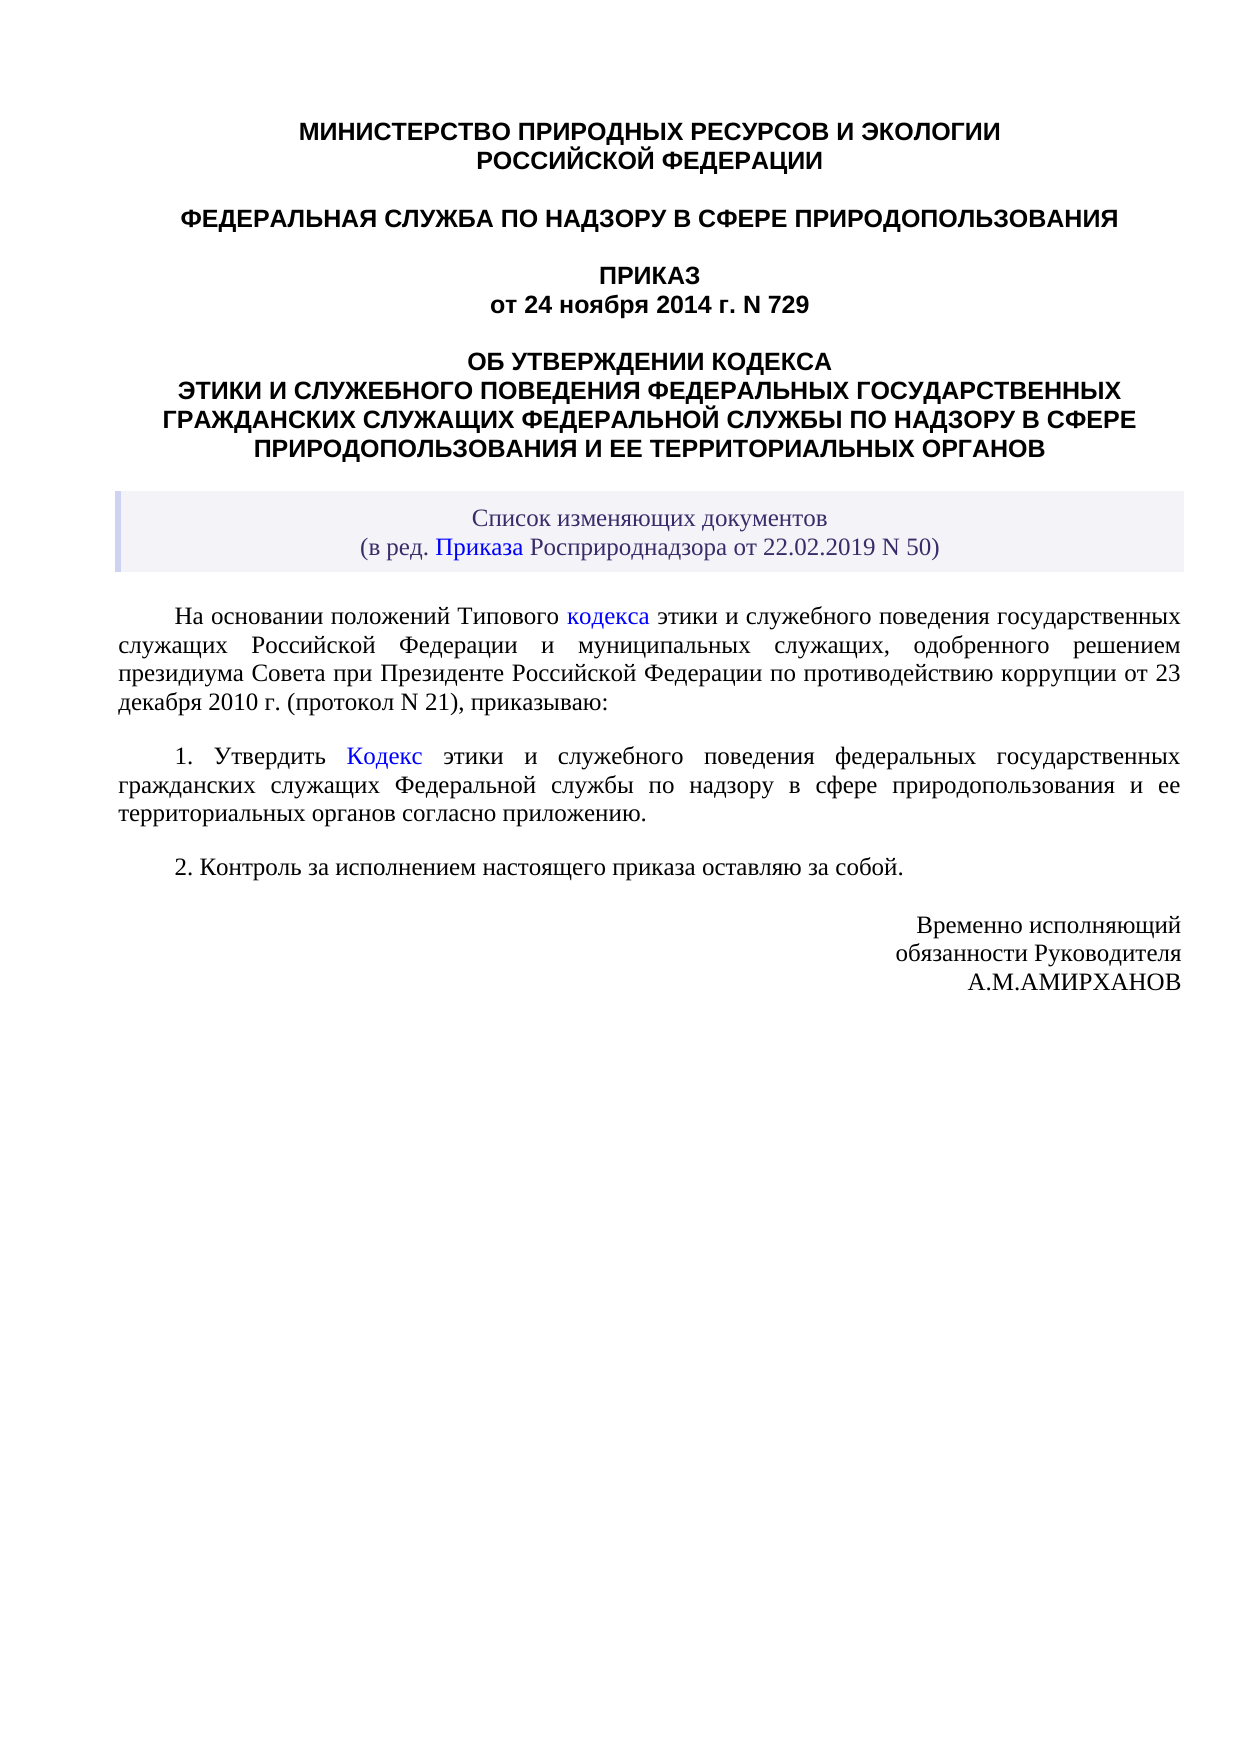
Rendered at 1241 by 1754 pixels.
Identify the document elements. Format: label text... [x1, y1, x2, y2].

title ПРИКАЗ [118, 261, 1181, 290]
text На основании положений Типового кодекса этики и служебного поведения государственных служащих Российской Федерации и муниципальных служащих, одобренного решением президиума Совета при Президенте Российской Федерации по противодействию коррупции от 23 декабря 2010 г. (протокол N 21), приказываю: [118, 601, 1181, 716]
title ПРИРОДОПОЛЬЗОВАНИЯ И ЕЕ ТЕРРИТОРИАЛЬНЫХ ОРГАНОВ [118, 434, 1181, 462]
text Временно исполняющий [118, 910, 1181, 938]
table_header Список изменяющих документов (в ред. Приказа Росприроднадзора от 22.02.2019 N 50) [121, 491, 1178, 572]
title от 24 ноября 2014 г. N 729 [118, 290, 1181, 319]
title ГРАЖДАНСКИХ СЛУЖАЩИХ ФЕДЕРАЛЬНОЙ СЛУЖБЫ ПО НАДЗОРУ В СФЕРЕ [118, 405, 1181, 434]
title МИНИСТЕРСТВО ПРИРОДНЫХ РЕСУРСОВ И ЭКОЛОГИИ [118, 117, 1181, 146]
title ФЕДЕРАЛЬНАЯ СЛУЖБА ПО НАДЗОРУ В СФЕРЕ ПРИРОДОПОЛЬЗОВАНИЯ [118, 204, 1181, 232]
text 1. Утвердить Кодекс этики и служебного поведения федеральных государственных гражданских служащих Федеральной службы по надзору в сфере природопользования и ее территориальных органов согласно приложению. [118, 741, 1181, 827]
text 2. Контроль за исполнением настоящего приказа оставляю за собой. [118, 852, 1181, 881]
title ОБ УТВЕРЖДЕНИИ КОДЕКСА [118, 347, 1181, 376]
text обязанности Руководителя [118, 938, 1181, 967]
title ЭТИКИ И СЛУЖЕБНОГО ПОВЕДЕНИЯ ФЕДЕРАЛЬНЫХ ГОСУДАРСТВЕННЫХ [118, 376, 1181, 405]
text А.М.АМИРХАНОВ [118, 967, 1181, 996]
title РОССИЙСКОЙ ФЕДЕРАЦИИ [118, 146, 1181, 175]
